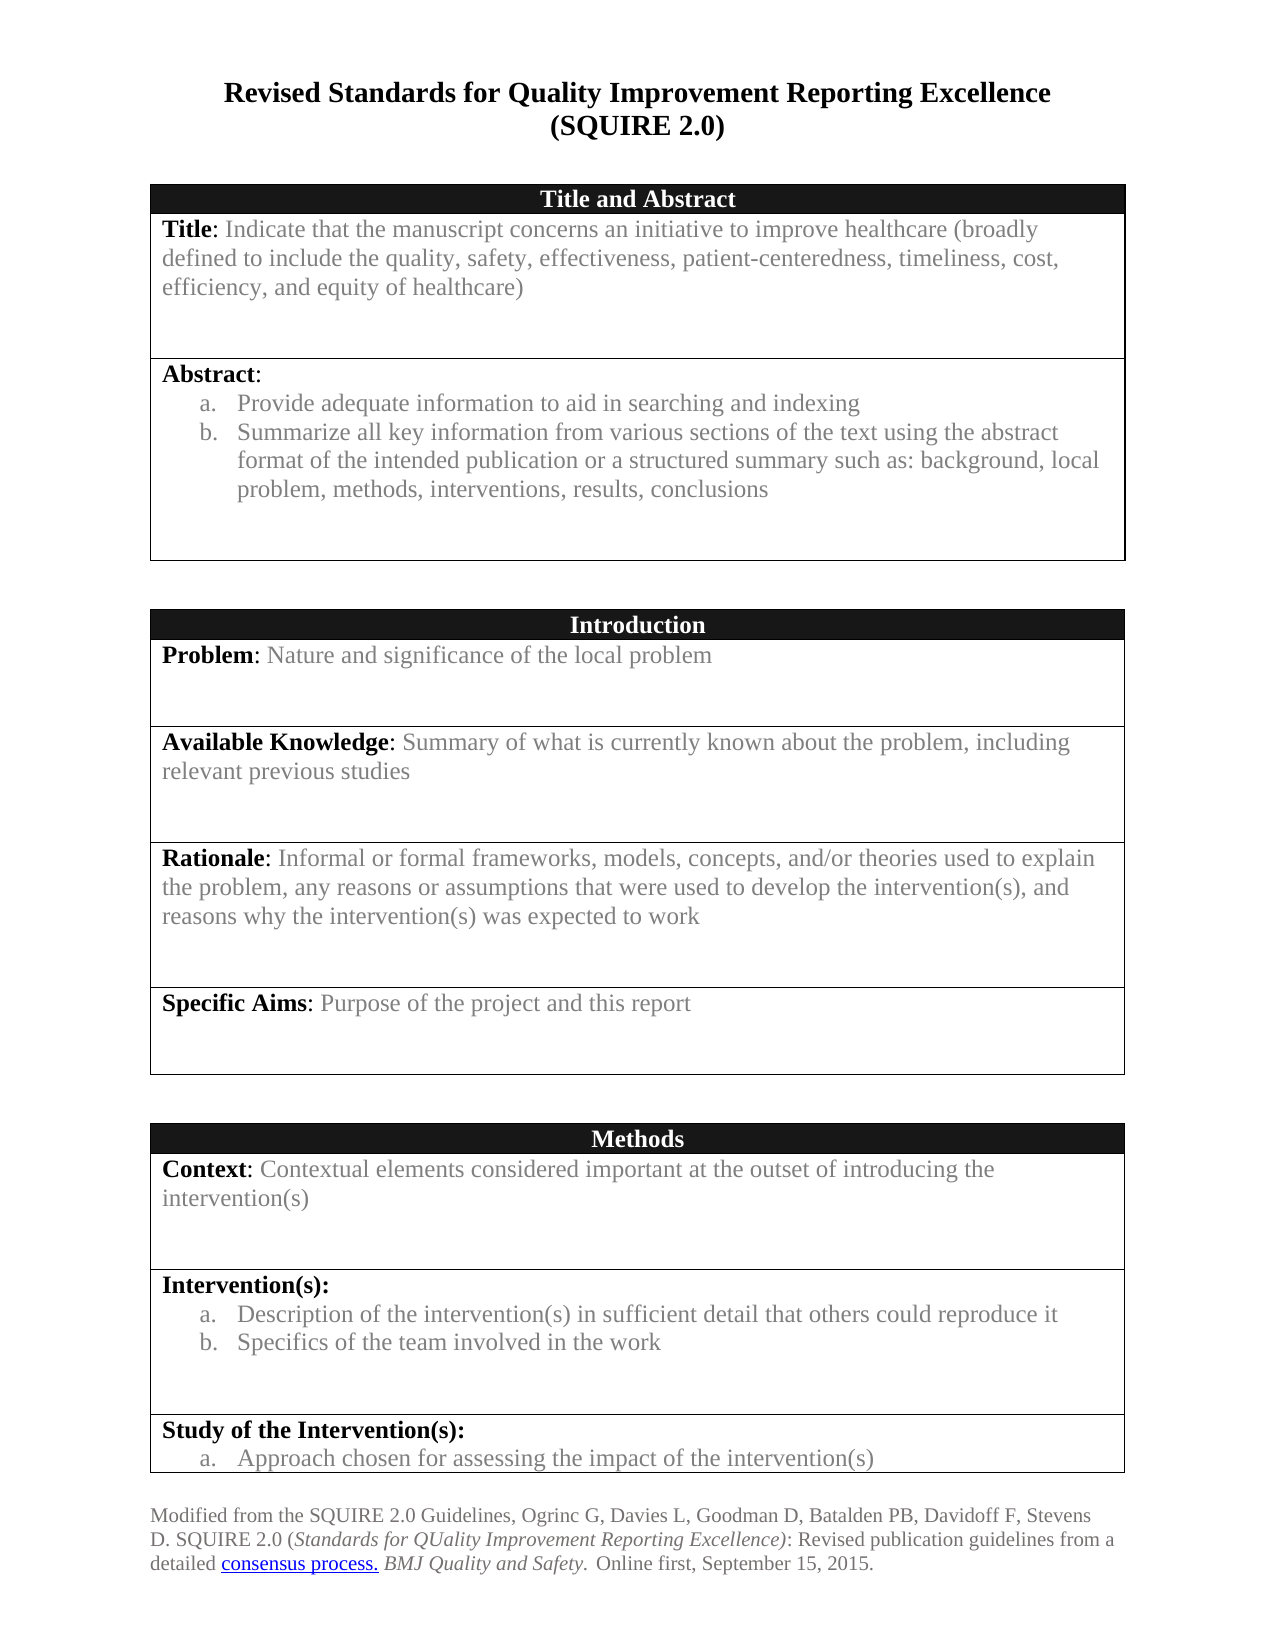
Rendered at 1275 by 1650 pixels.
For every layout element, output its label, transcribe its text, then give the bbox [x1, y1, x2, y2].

table_header Methods [151, 1124, 1124, 1153]
table_cell Intervention(s): Description of the intervention(s) in sufficient detail that others could reproduce it Specifics of the team involved in the work [151, 1270, 1124, 1414]
table_cell Rationale: Informal or formal frameworks, models, concepts, and/or theories used to explain the problem, any reasons or assumptions that were used to develop the intervention(s), and reasons why the intervention(s) was expected to work [151, 843, 1124, 987]
table_header Introduction [151, 610, 1124, 639]
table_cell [151, 1415, 1124, 1472]
table_cell Abstract: Provide adequate information to aid in searching and indexing Summarize all key information from various sections of the text using the abstract format of the intended publication or a structured summary such as: background, local problem, methods, interventions, results, conclusions [151, 359, 1124, 560]
table_cell Problem: Nature and significance of the local problem [151, 640, 1124, 726]
table_cell Title: Indicate that the manuscript concerns an initiative to improve healthcare (broadly defined to include the quality, safety, effectiveness, patient-centeredness, timeliness, cost, efficiency, and equity of healthcare) [151, 214, 1124, 358]
table_header Title and Abstract [151, 185, 1124, 213]
table_cell Context: Contextual elements considered important at the outset of introducing the intervention(s) [151, 1154, 1124, 1269]
table_cell Available Knowledge: Summary of what is currently known about the problem, including relevant previous studies [151, 727, 1124, 842]
table_cell Specific Aims: Purpose of the project and this report [151, 988, 1124, 1074]
